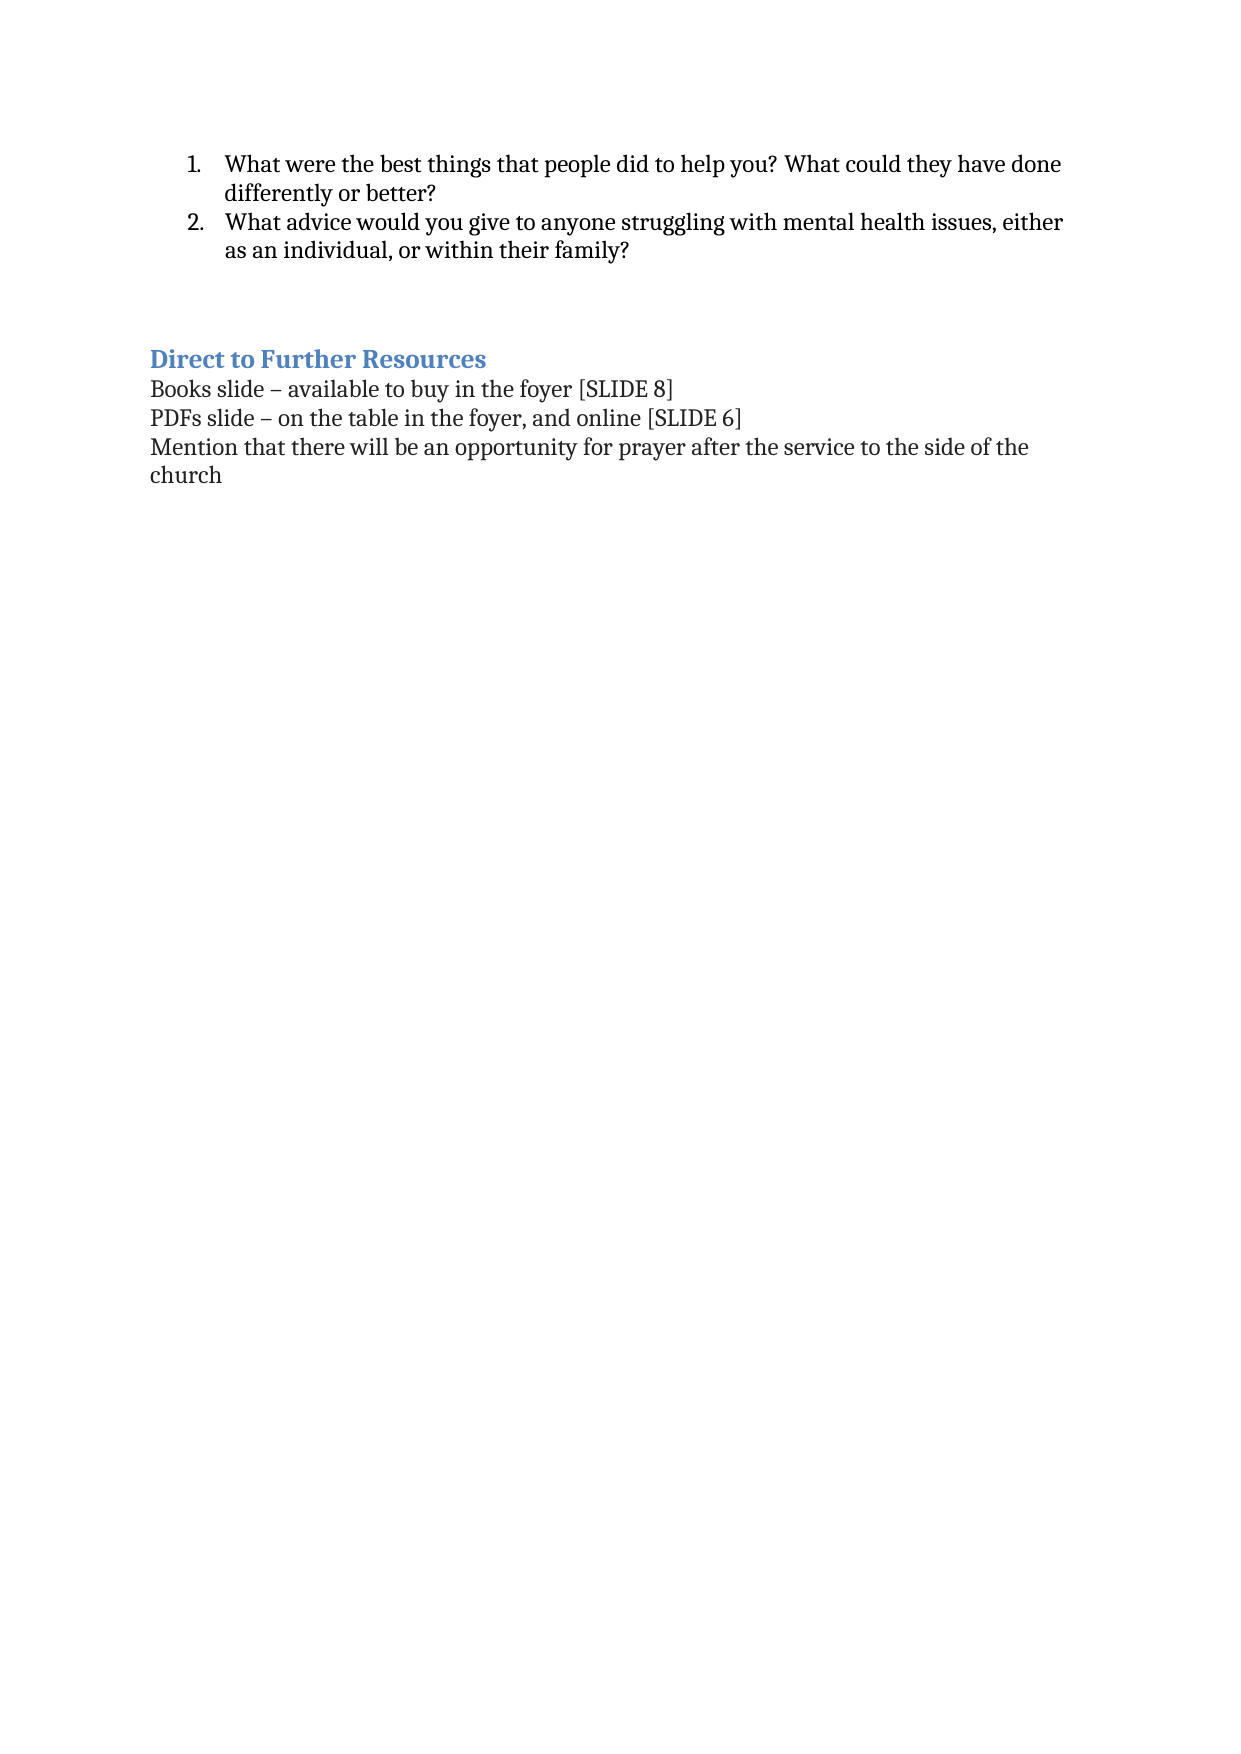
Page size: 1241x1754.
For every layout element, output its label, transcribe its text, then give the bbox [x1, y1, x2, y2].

subtitle Direct to Further Resources [150, 344, 1090, 375]
list What were the best things that people did to help you? What could they have done differently or better? [187, 150, 1090, 207]
text PDFs slide – on the table in the foyer, and online [SLIDE 6] [150, 404, 1090, 432]
text Mention that there will be an opportunity for prayer after the service to the side of the church [150, 432, 1090, 490]
text Books slide – available to buy in the foyer [SLIDE 8] [150, 375, 1090, 404]
list What advice would you give to anyone struggling with mental health issues, either as an individual, or within their family? [187, 207, 1090, 265]
